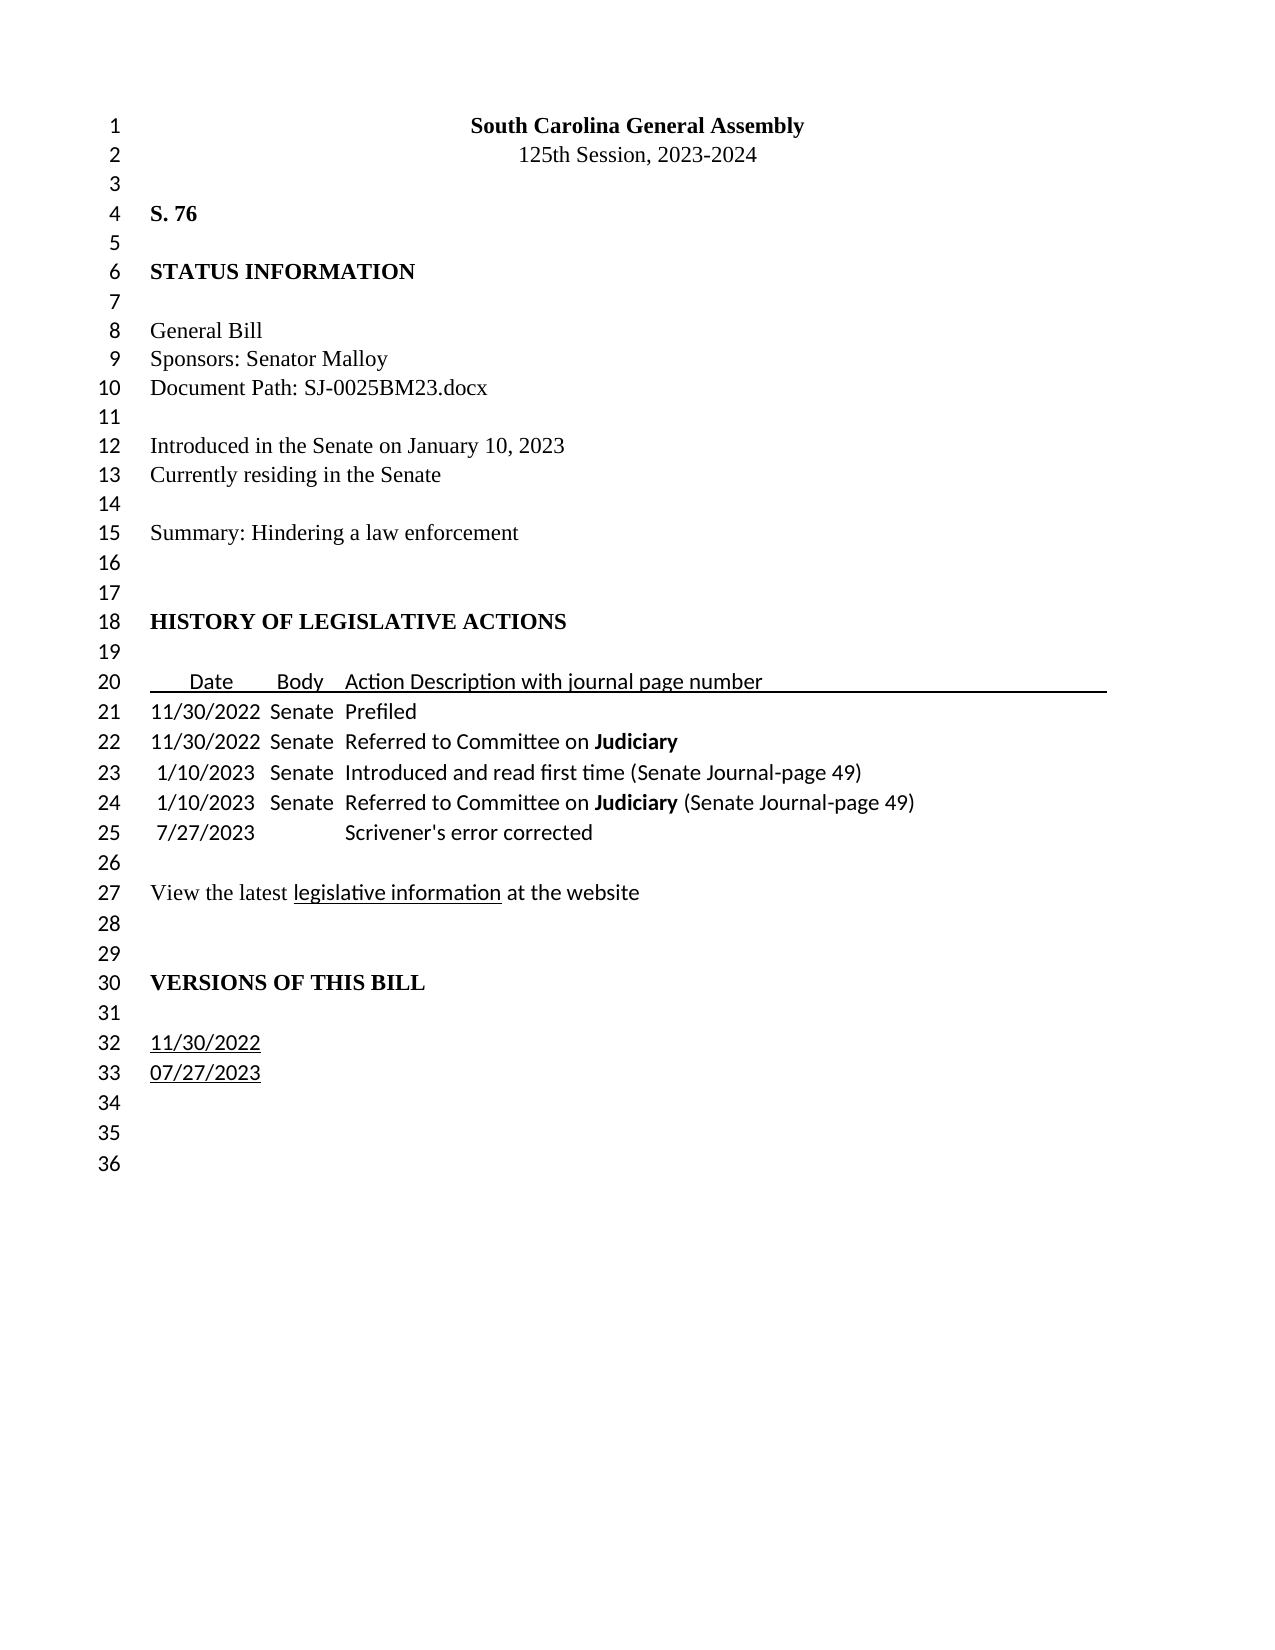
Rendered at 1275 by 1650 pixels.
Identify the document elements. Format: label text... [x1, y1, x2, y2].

text View the latest legislative information at the website [150, 878, 1125, 906]
text HISTORY OF LEGISLATIVE ACTIONS [150, 608, 1125, 635]
text 07/27/2023 [150, 1058, 1125, 1086]
text 1/10/2023 Senate Introduced and read first time (Senate Journal-page 49) [150, 758, 1125, 786]
text Sponsors: Senator Malloy [150, 345, 1125, 372]
text General Bill [150, 317, 1125, 343]
text 11/30/2022 [150, 1028, 1125, 1056]
text 1/10/2023 Senate Referred to Committee on Judiciary (Senate Journal-page 49) [150, 788, 1125, 816]
text VERSIONS OF THIS BILL [150, 969, 1125, 995]
text STATUS INFORMATION [150, 258, 1125, 284]
text 7/27/2023 Scrivener's error corrected [150, 818, 1125, 846]
text S. 76 [150, 199, 1125, 226]
text Date Body Action Description with journal page number [150, 667, 1125, 695]
text South Carolina General Assembly [150, 112, 1125, 139]
text Summary: Hindering a law enforcement [150, 519, 1125, 546]
text Introduced in the Senate on January 10, 2023 [150, 432, 1125, 459]
text Document Path: SJ-0025BM23.docx [150, 374, 1125, 400]
text Currently residing in the Senate [150, 461, 1125, 487]
text 125th Session, 2023-2024 [150, 141, 1125, 167]
text 11/30/2022 Senate Prefiled [150, 697, 1125, 725]
text 11/30/2022 Senate Referred to Committee on Judiciary [150, 727, 1125, 755]
